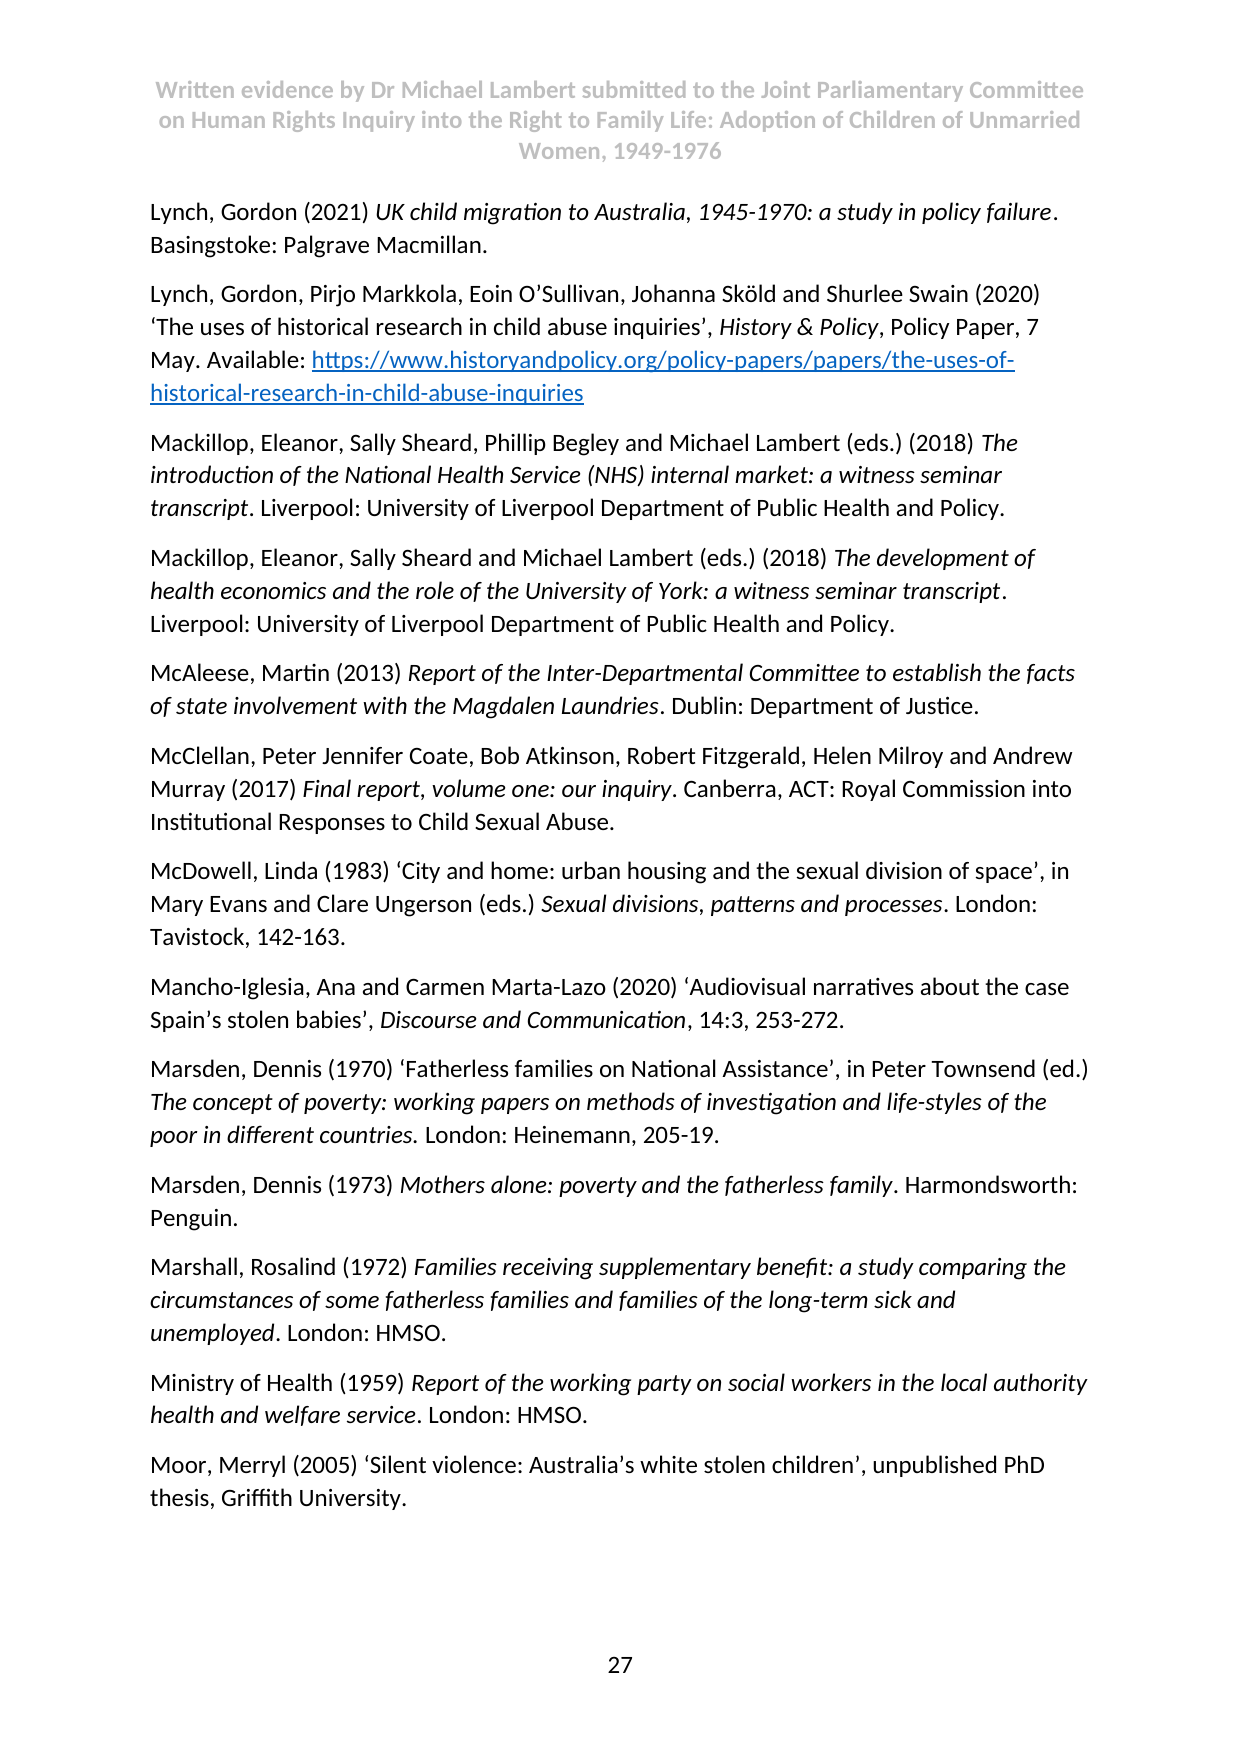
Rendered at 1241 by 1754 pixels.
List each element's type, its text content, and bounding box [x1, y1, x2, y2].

text McClellan, Peter Jennifer Coate, Bob Atkinson, Robert Fitzgerald, Helen Milroy and Andrew Murray (2017) Final report, volume one: our inquiry. Canberra, ACT: Royal Commission into Institutional Responses to Child Sexual Abuse. [150, 740, 1090, 836]
text Moor, Merryl (2005) ‘Silent violence: Australia’s white stolen children’, unpublished PhD thesis, Griffith University. [150, 1449, 1090, 1513]
text Mackillop, Eleanor, Sally Sheard, Phillip Begley and Michael Lambert (eds.) (2018) The introduction of the National Health Service (NHS) internal market: a witness seminar transcript. Liverpool: University of Liverpool Department of Public Health and Policy. [150, 427, 1090, 523]
text Ministry of Health (1959) Report of the working party on social workers in the local authority health and welfare service. London: HMSO. [150, 1367, 1090, 1430]
text Marshall, Rosalind (1972) Families receiving supplementary benefit: a study comparing the circumstances of some fatherless families and families of the long-term sick and unemployed. London: HMSO. [150, 1251, 1090, 1348]
text Lynch, Gordon (2021) UK child migration to Australia, 1945-1970: a study in policy failure. Basingstoke: Palgrave Macmillan. [150, 196, 1090, 259]
text Mackillop, Eleanor, Sally Sheard and Michael Lambert (eds.) (2018) The development of health economics and the role of the University of York: a witness seminar transcript. Liverpool: University of Liverpool Department of Public Health and Policy. [150, 542, 1090, 638]
text McAleese, Martin (2013) Report of the Inter-Departmental Committee to establish the facts of state involvement with the Magdalen Laundries. Dublin: Department of Justice. [150, 657, 1090, 721]
text McDowell, Linda (1983) ‘City and home: urban housing and the sexual division of space’, in Mary Evans and Clare Ungerson (eds.) Sexual divisions, patterns and processes. London: Tavistock, 142-163. [150, 855, 1090, 952]
text Lynch, Gordon, Pirjo Markkola, Eoin O’Sullivan, Johanna Sköld and Shurlee Swain (2020) ‘The uses of historical research in child abuse inquiries’, History & Policy, Policy Paper, 7 May. Available: https://www.historyandpolicy.org/policy-papers/papers/the-uses-of-historical-research-in-child-abuse-inquiries [150, 278, 1090, 408]
text Marsden, Dennis (1973) Mothers alone: poverty and the fatherless family. Harmondsworth: Penguin. [150, 1169, 1090, 1232]
text Mancho-Iglesia, Ana and Carmen Marta-Lazo (2020) ‘Audiovisual narratives about the case Spain’s stolen babies’, Discourse and Communication, 14:3, 253-272. [150, 971, 1090, 1034]
text Marsden, Dennis (1970) ‘Fatherless families on National Assistance’, in Peter Townsend (ed.) The concept of poverty: working papers on methods of investigation and life-styles of the poor in different countries. London: Heinemann, 205-19. [150, 1053, 1090, 1150]
